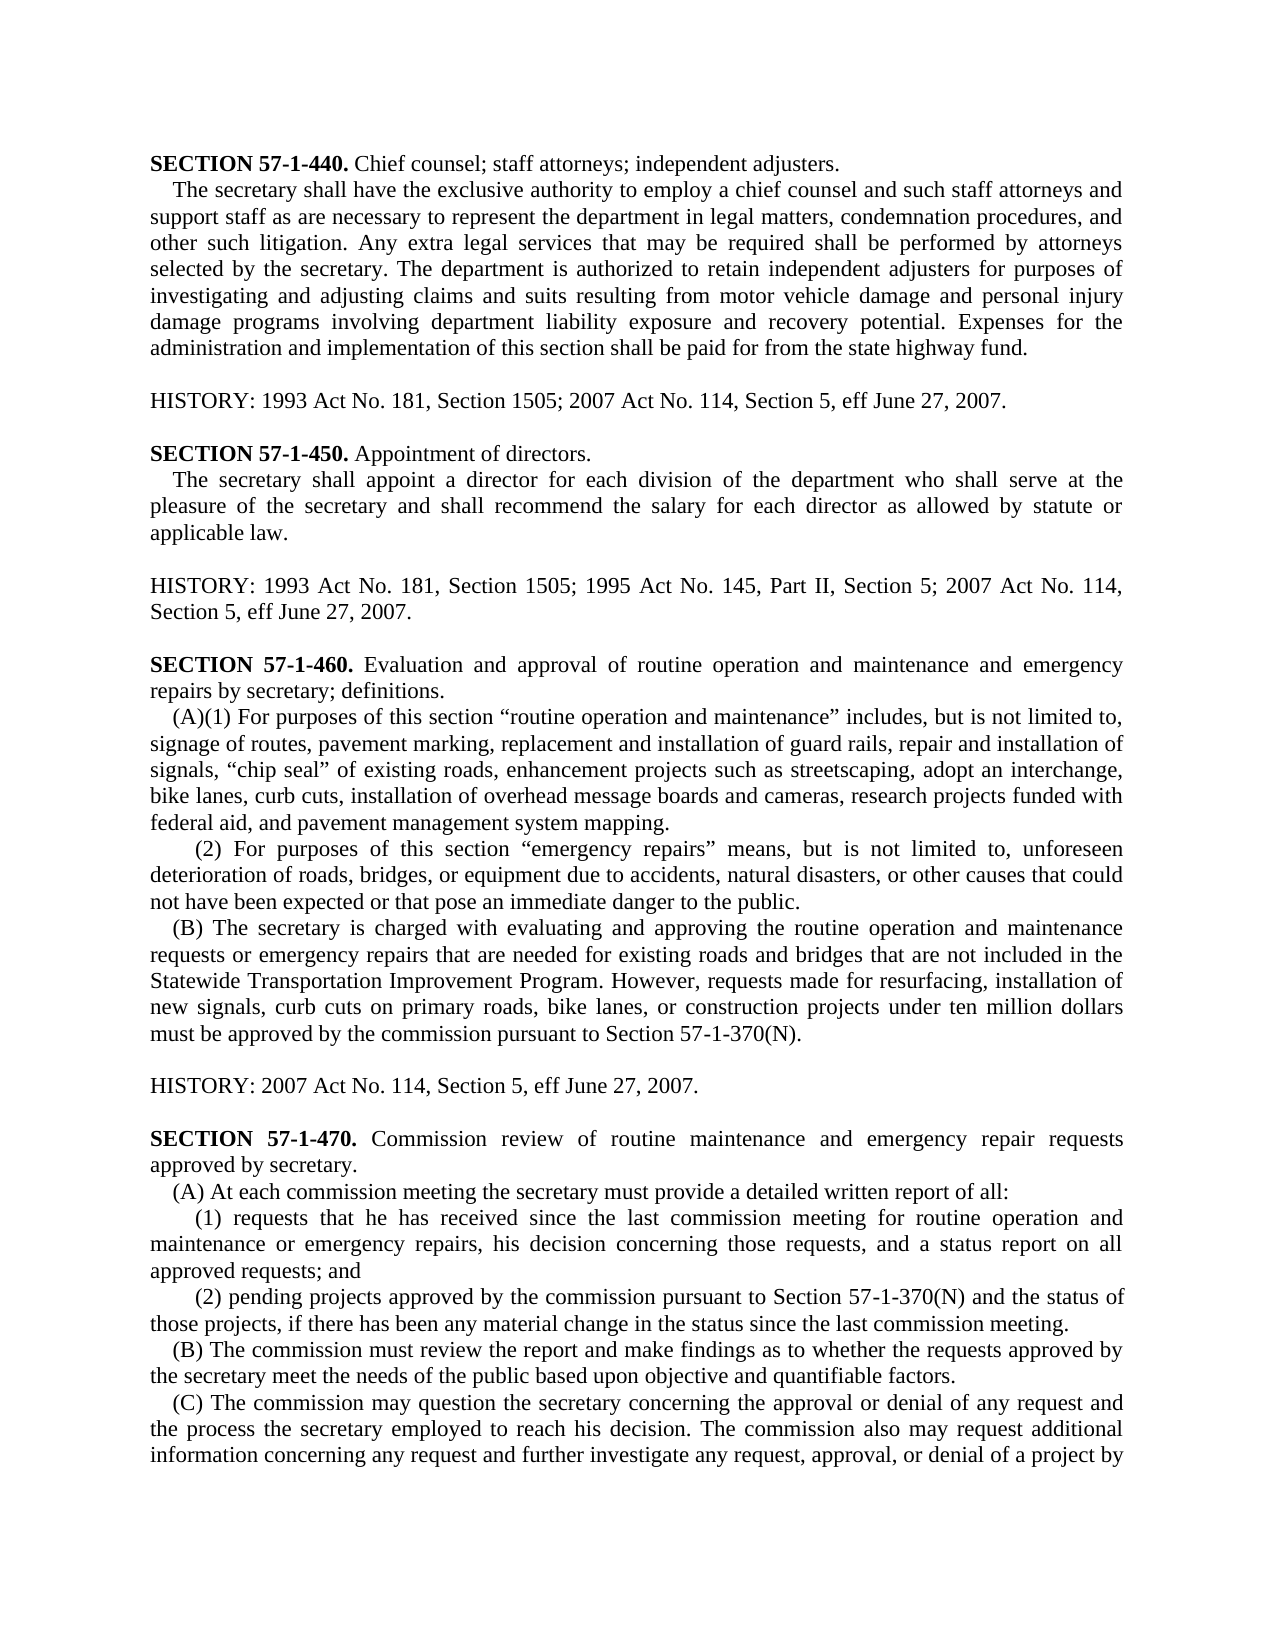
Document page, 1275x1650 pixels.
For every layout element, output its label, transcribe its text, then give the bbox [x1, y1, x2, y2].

text SECTION 57-1-460. Evaluation and approval of routine operation and maintenance and emergency repairs by secretary; definitions. [150, 651, 1125, 703]
text (2) pending projects approved by the commission pursuant to Section 57-1-370(N) and the status of those projects, if there has been any material change in the status since the last commission meeting. [150, 1283, 1125, 1336]
text (A)(1) For purposes of this section “routine operation and maintenance” includes, but is not limited to, signage of routes, pavement marking, replacement and installation of guard rails, repair and installation of signals, “chip seal” of existing roads, enhancement projects such as streetscaping, adopt an interchange, bike lanes, curb cuts, installation of overhead message boards and cameras, research projects funded with federal aid, and pavement management system mapping. [150, 703, 1125, 835]
text HISTORY: 1993 Act No. 181, Section 1505; 2007 Act No. 114, Section 5, eff June 27, 2007. [150, 387, 1125, 413]
text The secretary shall appoint a director for each division of the department who shall serve at the pleasure of the secretary and shall recommend the salary for each director as allowed by statute or applicable law. [150, 466, 1125, 545]
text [150, 1389, 1125, 1468]
text (B) The secretary is charged with evaluating and approving the routine operation and maintenance requests or emergency repairs that are needed for existing roads and bridges that are not included in the Statewide Transportation Improvement Program. However, requests made for resurfacing, installation of new signals, curb cuts on primary roads, bike lanes, or construction projects under ten million dollars must be approved by the commission pursuant to Section 57-1-370(N). [150, 914, 1125, 1046]
text SECTION 57-1-450. Appointment of directors. [150, 440, 1125, 466]
text SECTION 57-1-470. Commission review of routine maintenance and emergency repair requests approved by secretary. [150, 1125, 1125, 1178]
text SECTION 57-1-440. Chief counsel; staff attorneys; independent adjusters. [150, 150, 1125, 176]
text HISTORY: 2007 Act No. 114, Section 5, eff June 27, 2007. [150, 1072, 1125, 1099]
text (A) At each commission meeting the secretary must provide a detailed written report of all: [150, 1178, 1125, 1204]
text (B) The commission must review the report and make findings as to whether the requests approved by the secretary meet the needs of the public based upon objective and quantifiable factors. [150, 1336, 1125, 1389]
text HISTORY: 1993 Act No. 181, Section 1505; 1995 Act No. 145, Part II, Section 5; 2007 Act No. 114, Section 5, eff June 27, 2007. [150, 572, 1125, 624]
text (1) requests that he has received since the last commission meeting for routine operation and maintenance or emergency repairs, his decision concerning those requests, and a status report on all approved requests; and [150, 1204, 1125, 1283]
text The secretary shall have the exclusive authority to employ a chief counsel and such staff attorneys and support staff as are necessary to represent the department in legal matters, condemnation procedures, and other such litigation. Any extra legal services that may be required shall be performed by attorneys selected by the secretary. The department is authorized to retain independent adjusters for purposes of investigating and adjusting claims and suits resulting from motor vehicle damage and personal injury damage programs involving department liability exposure and recovery potential. Expenses for the administration and implementation of this section shall be paid for from the state highway fund. [150, 176, 1125, 361]
text (2) For purposes of this section “emergency repairs” means, but is not limited to, unforeseen deterioration of roads, bridges, or equipment due to accidents, natural disasters, or other causes that could not have been expected or that pose an immediate danger to the public. [150, 835, 1125, 914]
